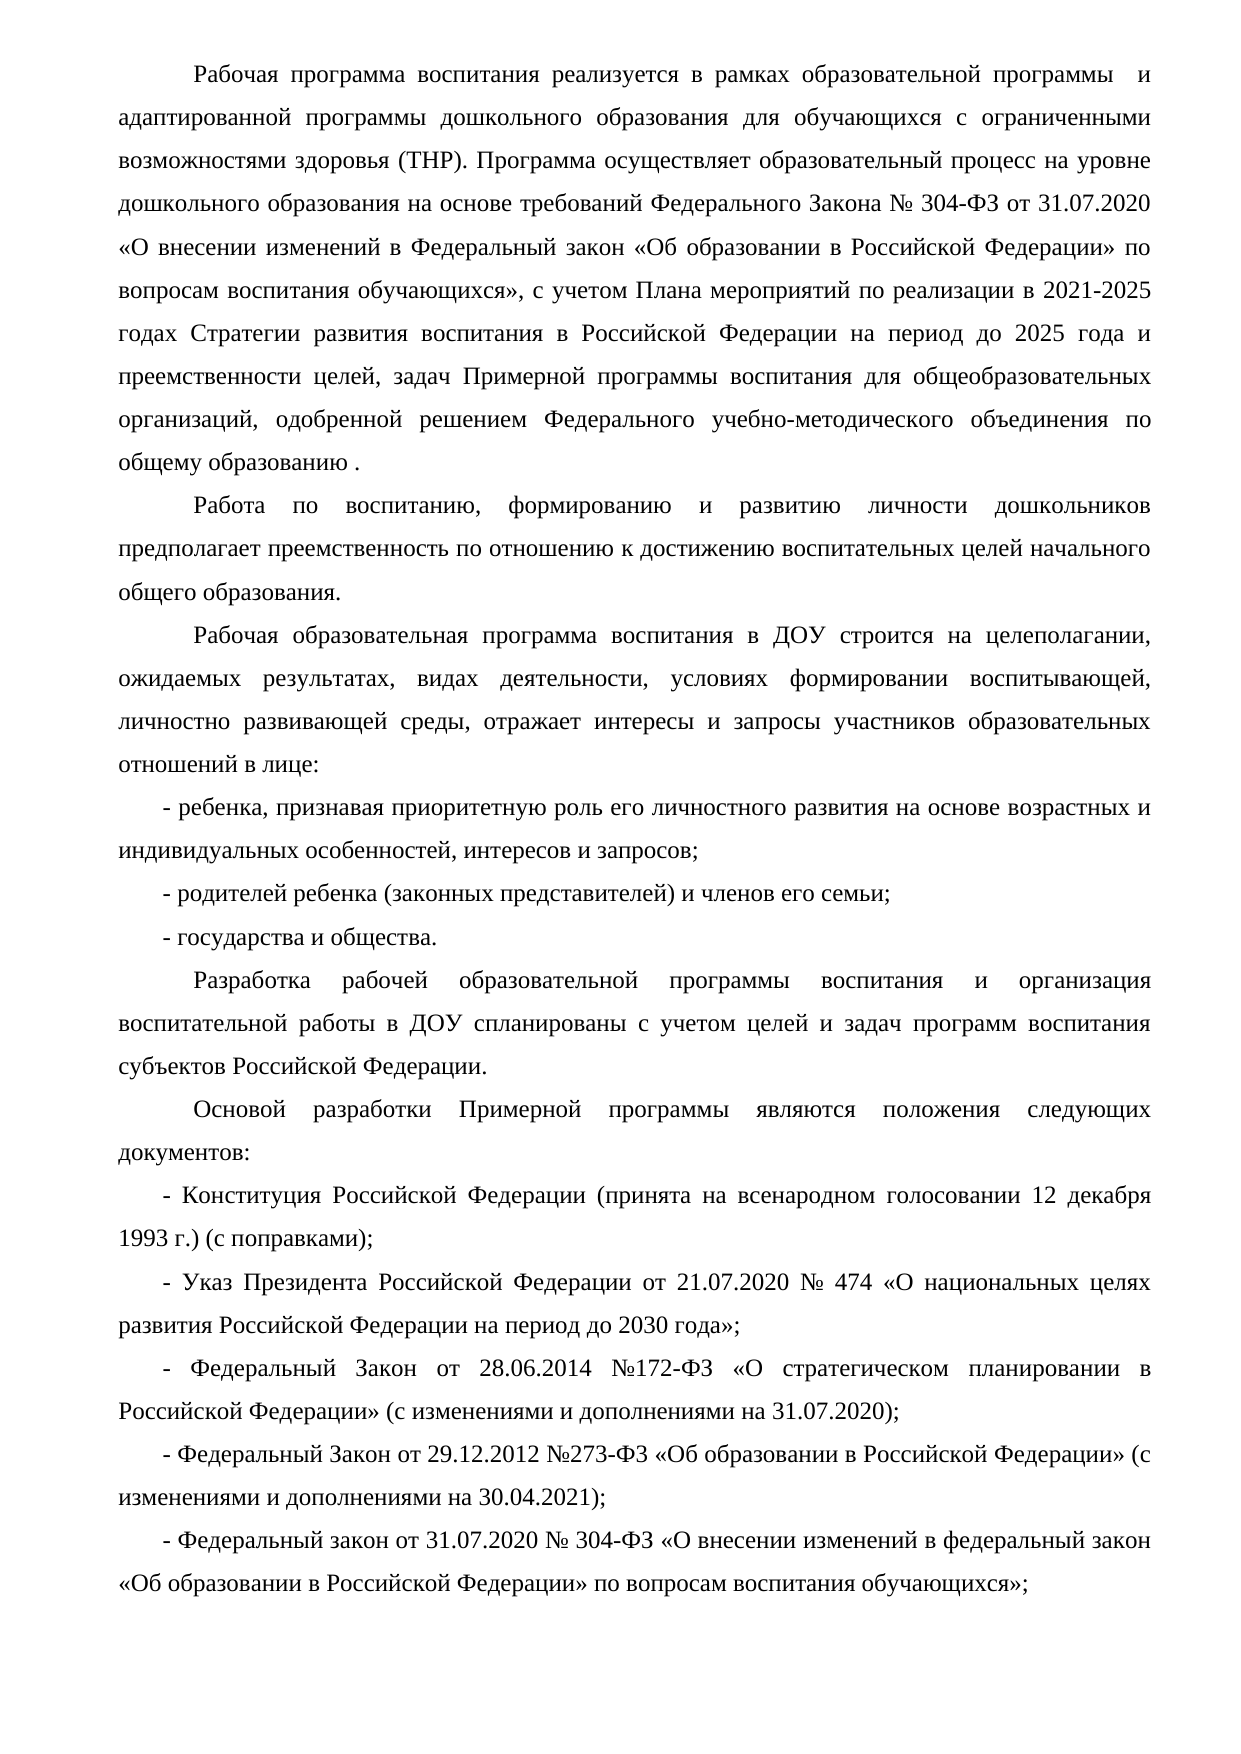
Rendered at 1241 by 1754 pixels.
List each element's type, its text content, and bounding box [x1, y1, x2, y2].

text Разработка рабочей образовательной программы воспитания и организация воспитательной работы в ДОУ спланированы с учетом целей и задач программ воспитания субъектов Российской Федерации. [118, 965, 1152, 1080]
text - Указ Президента Российской Федерации от 21.07.2020 № 474 «О национальных целях развития Российской Федерации на период до 2030 года»; [118, 1267, 1152, 1338]
text Основой разработки Примерной программы являются положения следующих документов: [118, 1094, 1152, 1166]
text - Федеральный Закон от 29.12.2012 №273-Ф3 «Об образовании в Российской Федерации» (с изменениями и дополнениями на 30.04.2021); [118, 1439, 1152, 1511]
text - государства и общества. [118, 922, 1152, 950]
text - Федеральный закон от 31.07.2020 № 304-ФЗ «О внесении изменений в федеральный закон «Об образовании в Российской Федерации» по вопросам воспитания обучающихся»; [118, 1525, 1152, 1597]
text - ребенка, признавая приоритетную роль его личностного развития на основе возрастных и индивидуальных особенностей, интересов и запросов; [118, 792, 1152, 864]
text Рабочая образовательная программа воспитания в ДОУ строится на целеполагании, ожидаемых результатах, видах деятельности, условиях формировании воспитывающей, личностно развивающей среды, отражает интересы и запросы участников образовательных отношений в лице: [118, 620, 1152, 778]
text - родителей ребенка (законных представителей) и членов его семьи; [118, 878, 1152, 907]
text Работа по воспитанию, формированию и развитию личности дошкольников предполагает преемственность по отношению к достижению воспитательных целей начального общего образования. [118, 490, 1152, 605]
text - Конституция Российской Федерации (принята на всенародном голосовании 12 декабря 1993 г.) (с поправками); [118, 1180, 1152, 1252]
text - Федеральный Закон от 28.06.2014 №172-ФЗ «О стратегическом планировании в Российской Федерации» (с изменениями и дополнениями на 31.07.2020); [118, 1353, 1152, 1425]
text Рабочая программа воспитания реализуется в рамках образовательной программы и адаптированной программы дошкольного образования для обучающихся с ограниченными возможностями здоровья (ТНР). Программа осуществляет образовательный процесс на уровне дошкольного образования на основе требований Федерального Закона № 304-ФЗ от 31.07.2020 «О внесении изменений в Федеральный закон «Об образовании в Российской Федерации» по вопросам воспитания обучающихся», с учетом Плана мероприятий по реализации в 2021-2025 годах Стратегии развития воспитания в Российской Федерации на период до 2025 года и преемственности целей, задач Примерной программы воспитания для общеобразовательных организаций, одобренной решением Федерального учебно-методического объединения по общему образованию . [118, 59, 1152, 476]
